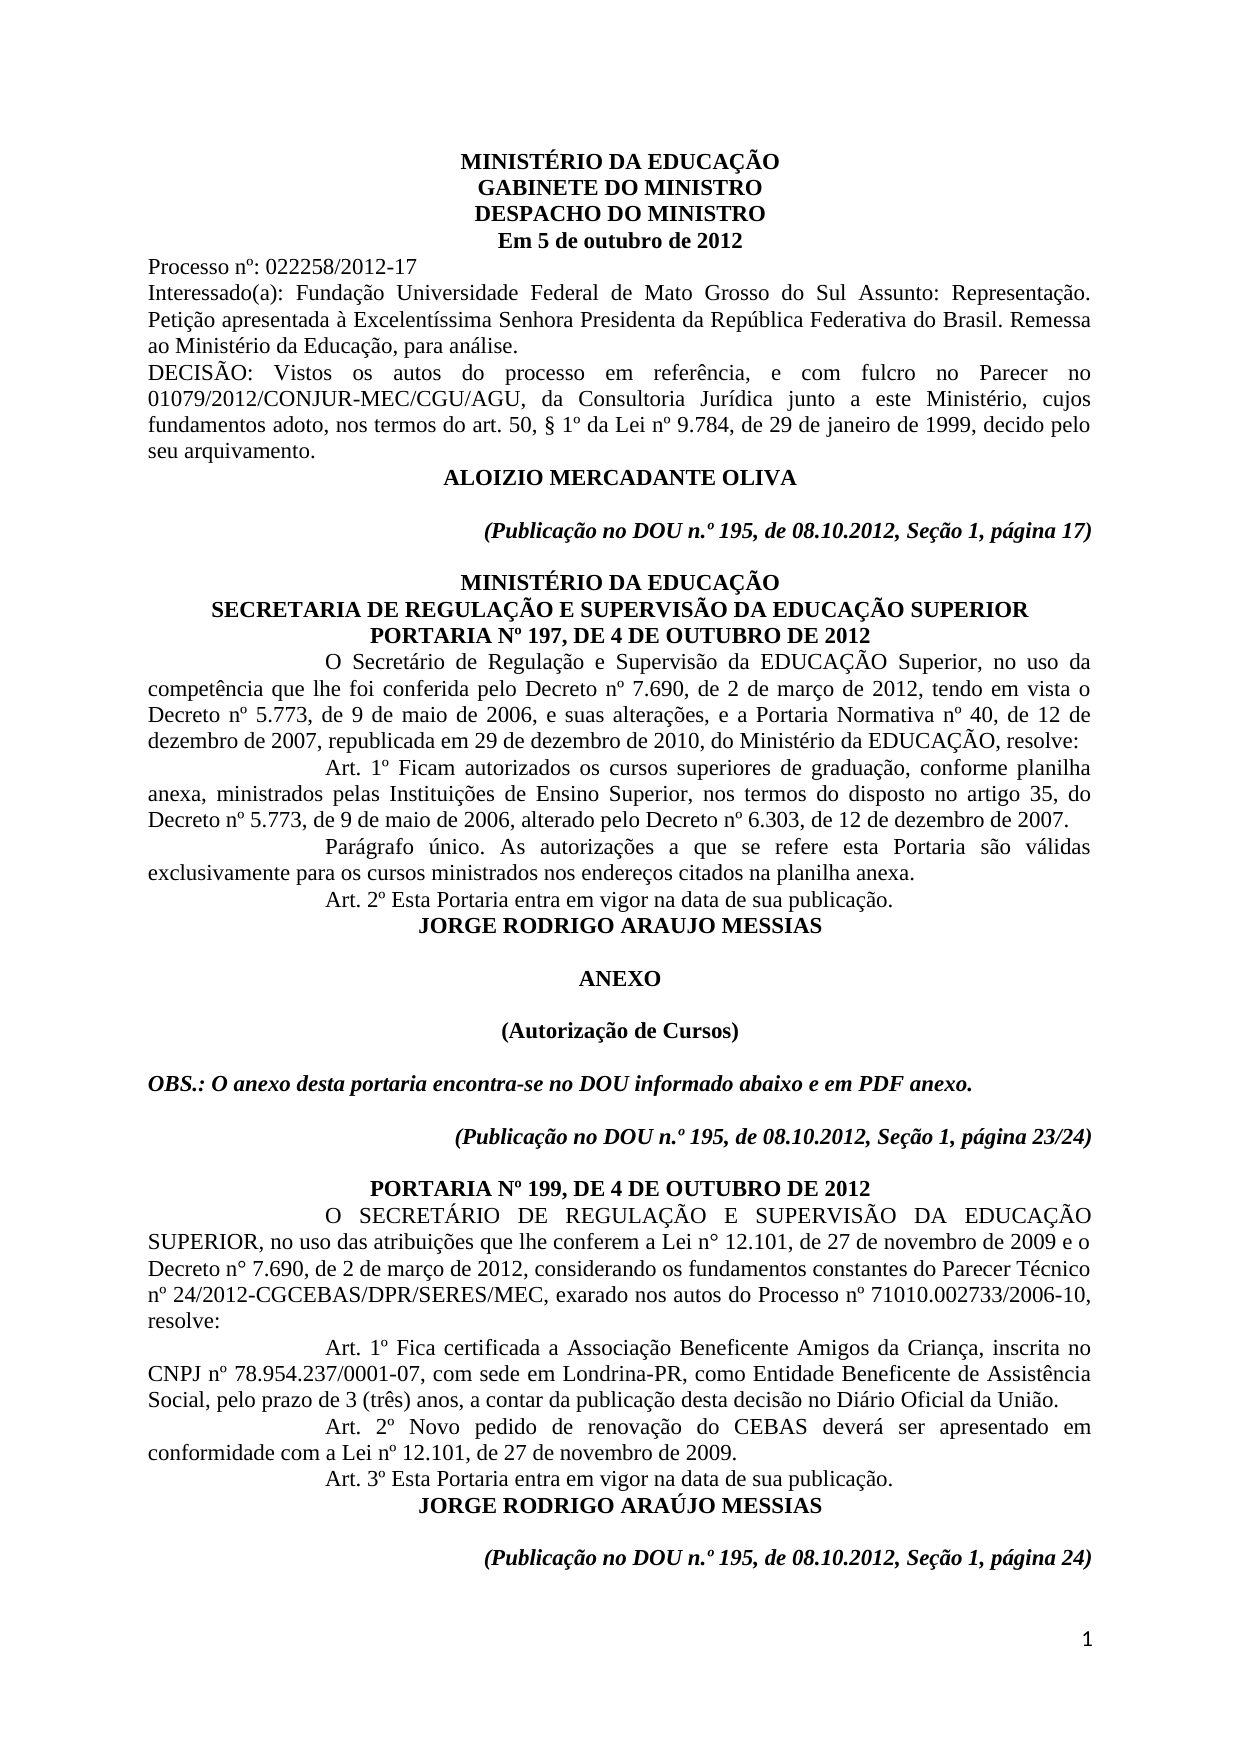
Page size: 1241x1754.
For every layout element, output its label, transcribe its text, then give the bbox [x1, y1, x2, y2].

text Art. 1º Fica certificada a Associação Beneficente Amigos da Criança, inscrita no CNPJ nº 78.954.237/0001-07, com sede em Londrina-PR, como Entidade Beneficente de Assistência Social, pelo prazo de 3 (três) anos, a contar da publicação desta decisão no Diário Oficial da União. [148, 1334, 1092, 1413]
text Processo nº: 022258/2012-17 [148, 253, 1092, 279]
text ALOIZIO MERCADANTE OLIVA [148, 464, 1092, 490]
text MINISTÉRIO DA EDUCAÇÃO [148, 148, 1092, 174]
text Art. 1º Ficam autorizados os cursos superiores de graduação, conforme planilha anexa, ministrados pelas Instituições de Ensino Superior, nos termos do disposto no artigo 35, do Decreto nº 5.773, de 9 de maio de 2006, alterado pelo Decreto nº 6.303, de 12 de dezembro de 2007. [148, 754, 1092, 833]
text SECRETARIA DE REGULAÇÃO E SUPERVISÃO DA EDUCAÇÃO SUPERIOR [148, 596, 1092, 622]
text Art. 2º Esta Portaria entra em vigor na data de sua publicação. [148, 886, 1092, 912]
text (Publicação no DOU n.º 195, de 08.10.2012, Seção 1, página 24) [148, 1544, 1092, 1571]
text ANEXO [148, 965, 1092, 991]
text JORGE RODRIGO ARAUJO MESSIAS [148, 912, 1092, 938]
text GABINETE DO MINISTRO [148, 174, 1092, 200]
text PORTARIA Nº 197, DE 4 DE OUTUBRO DE 2012 [148, 622, 1092, 648]
text Art. 2º Novo pedido de renovação do CEBAS deverá ser apresentado em conformidade com a Lei nº 12.101, de 27 de novembro de 2009. [148, 1413, 1092, 1465]
text (Autorização de Cursos) [148, 1017, 1092, 1044]
text Em 5 de outubro de 2012 [148, 227, 1092, 253]
text DECISÃO: Vistos os autos do processo em referência, e com fulcro no Parecer no 01079/2012/CONJUR-MEC/CGU/AGU, da Consultoria Jurídica junto a este Ministério, cujos fundamentos adoto, nos termos do art. 50, § 1º da Lei nº 9.784, de 29 de janeiro de 1999, decido pelo seu arquivamento. [148, 358, 1092, 464]
text PORTARIA Nº 199, DE 4 DE OUTUBRO DE 2012 [148, 1176, 1092, 1202]
text OBS.: O anexo desta portaria encontra-se no DOU informado abaixo e em PDF anexo. [148, 1070, 1092, 1096]
text DESPACHO DO MINISTRO [148, 200, 1092, 227]
text Art. 3º Esta Portaria entra em vigor na data de sua publicação. [148, 1465, 1092, 1492]
text O Secretário de Regulação e Supervisão da EDUCAÇÃO Superior, no uso da competência que lhe foi conferida pelo Decreto nº 7.690, de 2 de março de 2012, tendo em vista o Decreto nº 5.773, de 9 de maio de 2006, e suas alterações, e a Portaria Normativa nº 40, de 12 de dezembro de 2007, republicada em 29 de dezembro de 2010, do Ministério da EDUCAÇÃO, resolve: [148, 648, 1092, 754]
text JORGE RODRIGO ARAÚJO MESSIAS [148, 1492, 1092, 1518]
text Interessado(a): Fundação Universidade Federal de Mato Grosso do Sul Assunto: Representação. Petição apresentada à Excelentíssima Senhora Presidenta da República Federativa do Brasil. Remessa ao Ministério da Educação, para análise. [148, 279, 1092, 358]
text O SECRETÁRIO DE REGULAÇÃO E SUPERVISÃO DA EDUCAÇÃO SUPERIOR, no uso das atribuições que lhe conferem a Lei n° 12.101, de 27 de novembro de 2009 e o Decreto n° 7.690, de 2 de março de 2012, considerando os fundamentos constantes do Parecer Técnico nº 24/2012-CGCEBAS/DPR/SERES/MEC, exarado nos autos do Processo nº 71010.002733/2006-10, resolve: [148, 1202, 1092, 1334]
text (Publicação no DOU n.º 195, de 08.10.2012, Seção 1, página 23/24) [148, 1123, 1092, 1149]
text (Publicação no DOU n.º 195, de 08.10.2012, Seção 1, página 17) [148, 517, 1092, 543]
text MINISTÉRIO DA EDUCAÇÃO [148, 569, 1092, 596]
text Parágrafo único. As autorizações a que se refere esta Portaria são válidas exclusivamente para os cursos ministrados nos endereços citados na planilha anexa. [148, 833, 1092, 886]
